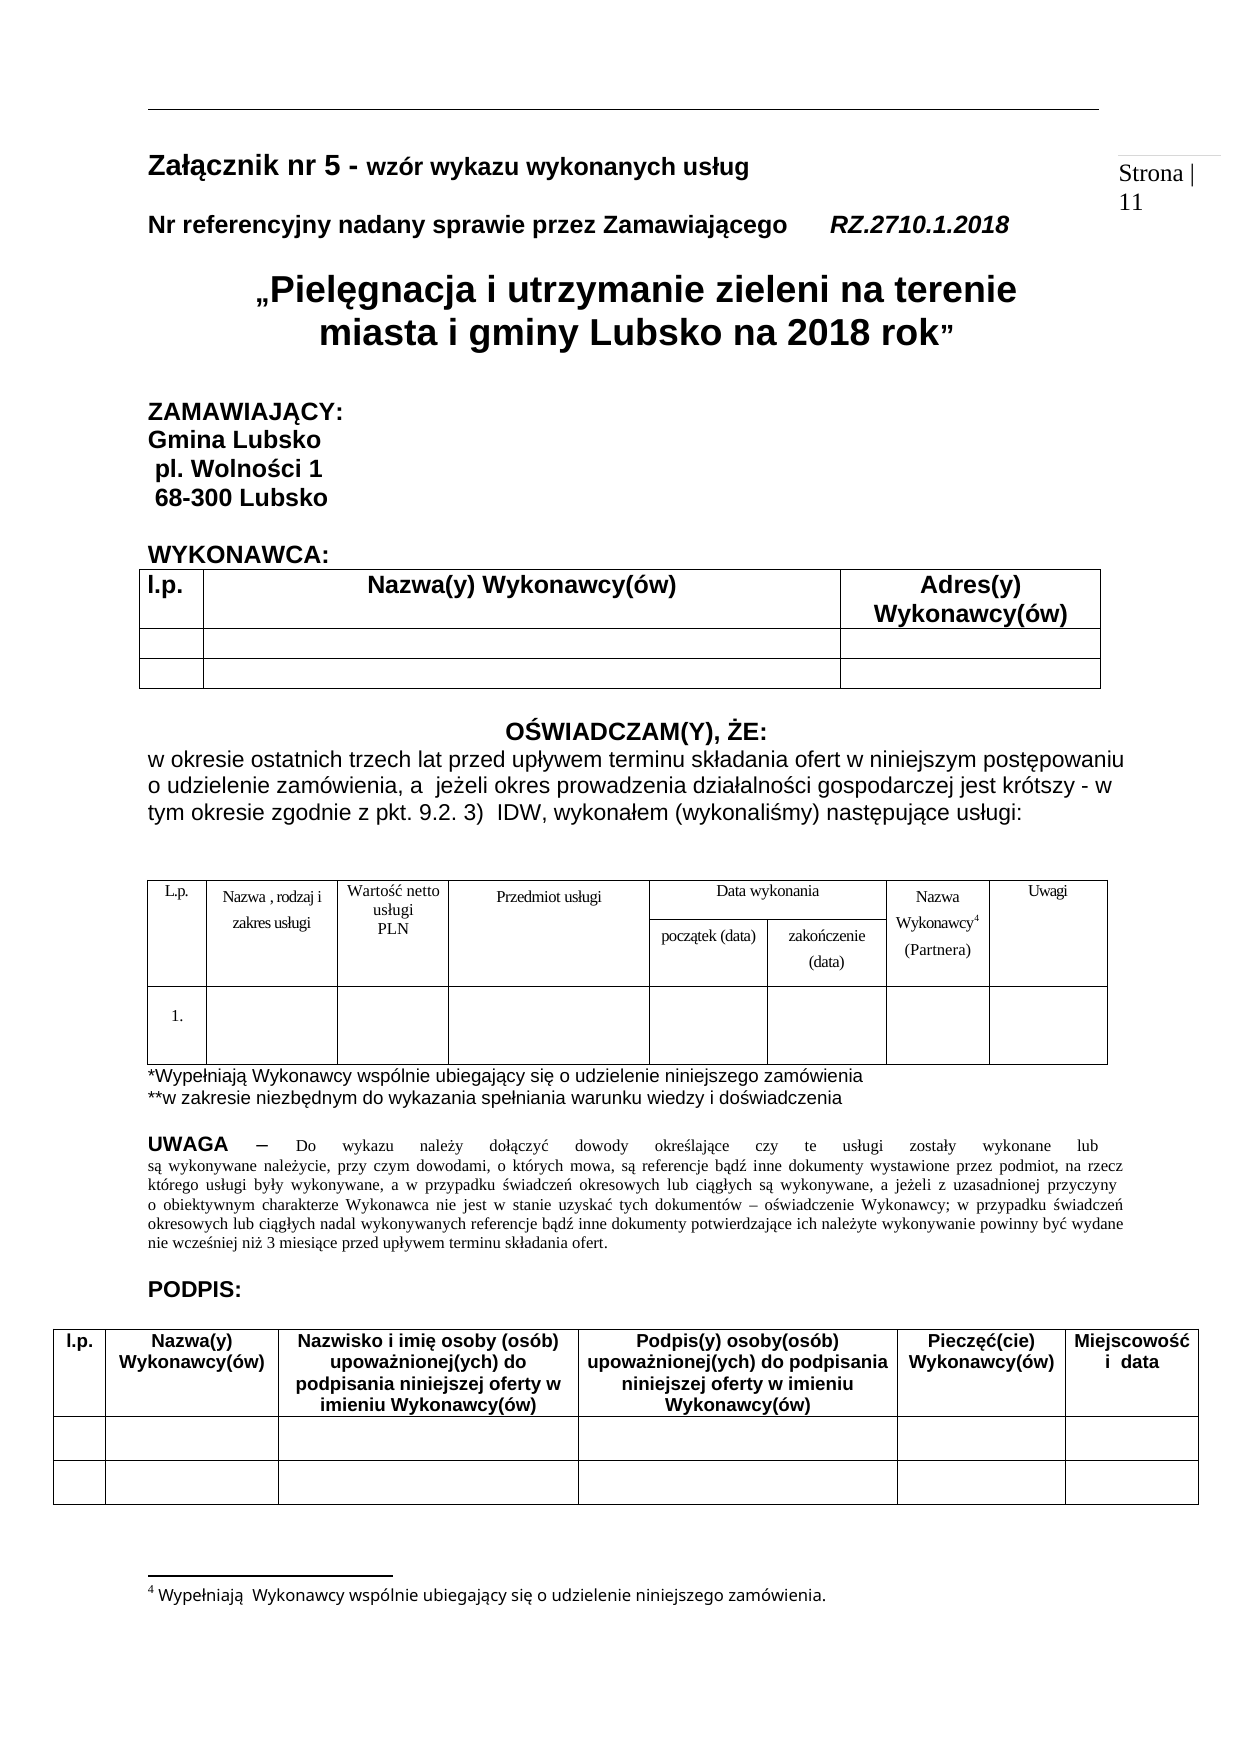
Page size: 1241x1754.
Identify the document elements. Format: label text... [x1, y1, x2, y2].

table_cell [140, 629, 203, 658]
table_cell [54, 1461, 105, 1504]
table_cell [207, 987, 211, 1064]
table_header l.p. [140, 570, 203, 628]
table_header Nazwa , rodzaj i zakres usługi [207, 881, 337, 986]
text 68-300 Lubsko [148, 483, 1125, 512]
table_cell początek (data) [650, 920, 767, 986]
text *Wypełniają Wykonawcy wspólnie ubiegający się o udzielenie niniejszego zamówienia [148, 1065, 1125, 1087]
table_cell [140, 659, 203, 687]
table_header Nazwa Wykonawcy (Partnera) [887, 881, 989, 986]
table_cell [106, 1461, 278, 1504]
table_cell [204, 629, 840, 658]
table_header Nazwa(y) Wykonawcy(ów) [106, 1330, 278, 1416]
table_cell [898, 1417, 1065, 1460]
table_cell [887, 987, 989, 1064]
text UWAGA – Do wykazu należy dołączyć dowody określające czy te usługi zostały wykonane lub są wykonywane należycie, przy czym dowodami, o których mowa, są referencje bądź inne dokumenty wystawione przez podmiot, na rzecz którego usługi były wykonywane, a w przypadku świadczeń okresowych lub ciągłych są wykonywane, a jeżeli z uzasadnionej przyczyny o obiektywnym charakterze Wykonawca nie jest w stanie uzyskać tych dokumentów – oświadczenie Wykonawcy; w przypadku świadczeń okresowych lub ciągłych nadal wykonywanych referencje bądź inne dokumenty potwierdzające ich należyte wykonywanie powinny być wydane nie wcześniej niż 3 miesiące przed upływem terminu składania ofert. [148, 1132, 1125, 1252]
table_cell [990, 987, 1107, 1064]
table_cell [579, 1461, 897, 1504]
table_cell [279, 1461, 578, 1504]
table_cell [449, 987, 649, 1064]
text OŚWIADCZAM(Y), ŻE: [148, 717, 1125, 746]
table_header L.p. [148, 881, 206, 986]
text Gmina Lubsko [148, 426, 1125, 454]
table_header Miejscowość i data [1066, 1330, 1198, 1416]
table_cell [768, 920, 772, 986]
table_header RZ.2710.1.2018 [823, 210, 1123, 239]
table_header Adres(y) Wykonawcy(ów) [841, 570, 1100, 628]
table_cell 1. [148, 987, 206, 1064]
table_cell [279, 1417, 578, 1460]
table_cell [338, 987, 448, 1064]
text ZAMAWIAJĄCY: [148, 397, 1125, 426]
table_header l.p. [54, 1330, 105, 1416]
table_header Przedmiot usługi [449, 881, 649, 986]
table_header Pieczęć(cie) Wykonawcy(ów) [898, 1330, 1065, 1416]
table_cell [54, 1417, 105, 1460]
table_cell [650, 987, 767, 1064]
text miasta i gminy Lubsko na 2018 rok” [148, 311, 1125, 354]
text WYKONAWCA: [148, 541, 1125, 569]
table_header Nr referencyjny nadany sprawie przez Zamawiającego [140, 210, 823, 239]
table_cell [204, 659, 840, 687]
text w okresie ostatnich trzech lat przed upływem terminu składania ofert w niniejszym postępowaniu o udzielenie zamówienia, a jeżeli okres prowadzenia działalności gospodarczej jest krótszy - w tym okresie zgodnie z pkt. 9.2. 3) IDW, wykonałem (wykonaliśmy) następujące usługi: [148, 746, 1125, 825]
table_header Wartość netto usługi PLN [338, 881, 448, 986]
table_header Uwagi [990, 881, 1107, 986]
text „Pielęgnacja i utrzymanie zieleni na terenie [148, 267, 1125, 311]
table_cell [579, 1417, 897, 1460]
table_cell [768, 987, 886, 1064]
text PODPIS: [148, 1276, 1125, 1302]
table_cell [1066, 1461, 1198, 1504]
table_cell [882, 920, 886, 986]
text pl. Wolności 1 [148, 454, 1125, 483]
table_cell [106, 1417, 278, 1460]
text Załącznik nr 5 - wzór wykazu wykonanych usług [148, 148, 1125, 181]
table_header Podpis(y) osoby(osób) upoważnionej(ych) do podpisania niniejszej oferty w imieniu Wykonawcy(ów) [579, 1330, 897, 1416]
table_cell [1066, 1417, 1198, 1460]
table_cell [898, 1461, 1065, 1504]
table_header Nazwa(y) Wykonawcy(ów) [204, 570, 840, 628]
table_cell [841, 629, 1100, 658]
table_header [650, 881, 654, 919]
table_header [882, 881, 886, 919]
table_header Nazwisko i imię osoby (osób) upoważnionej(ych) do podpisania niniejszej oferty w imieniu Wykonawcy(ów) [279, 1330, 578, 1416]
table_cell [841, 659, 1100, 687]
text **w zakresie niezbędnym do wykazania spełniania warunku wiedzy i doświadczenia [148, 1087, 1125, 1108]
table_cell [333, 987, 337, 1064]
